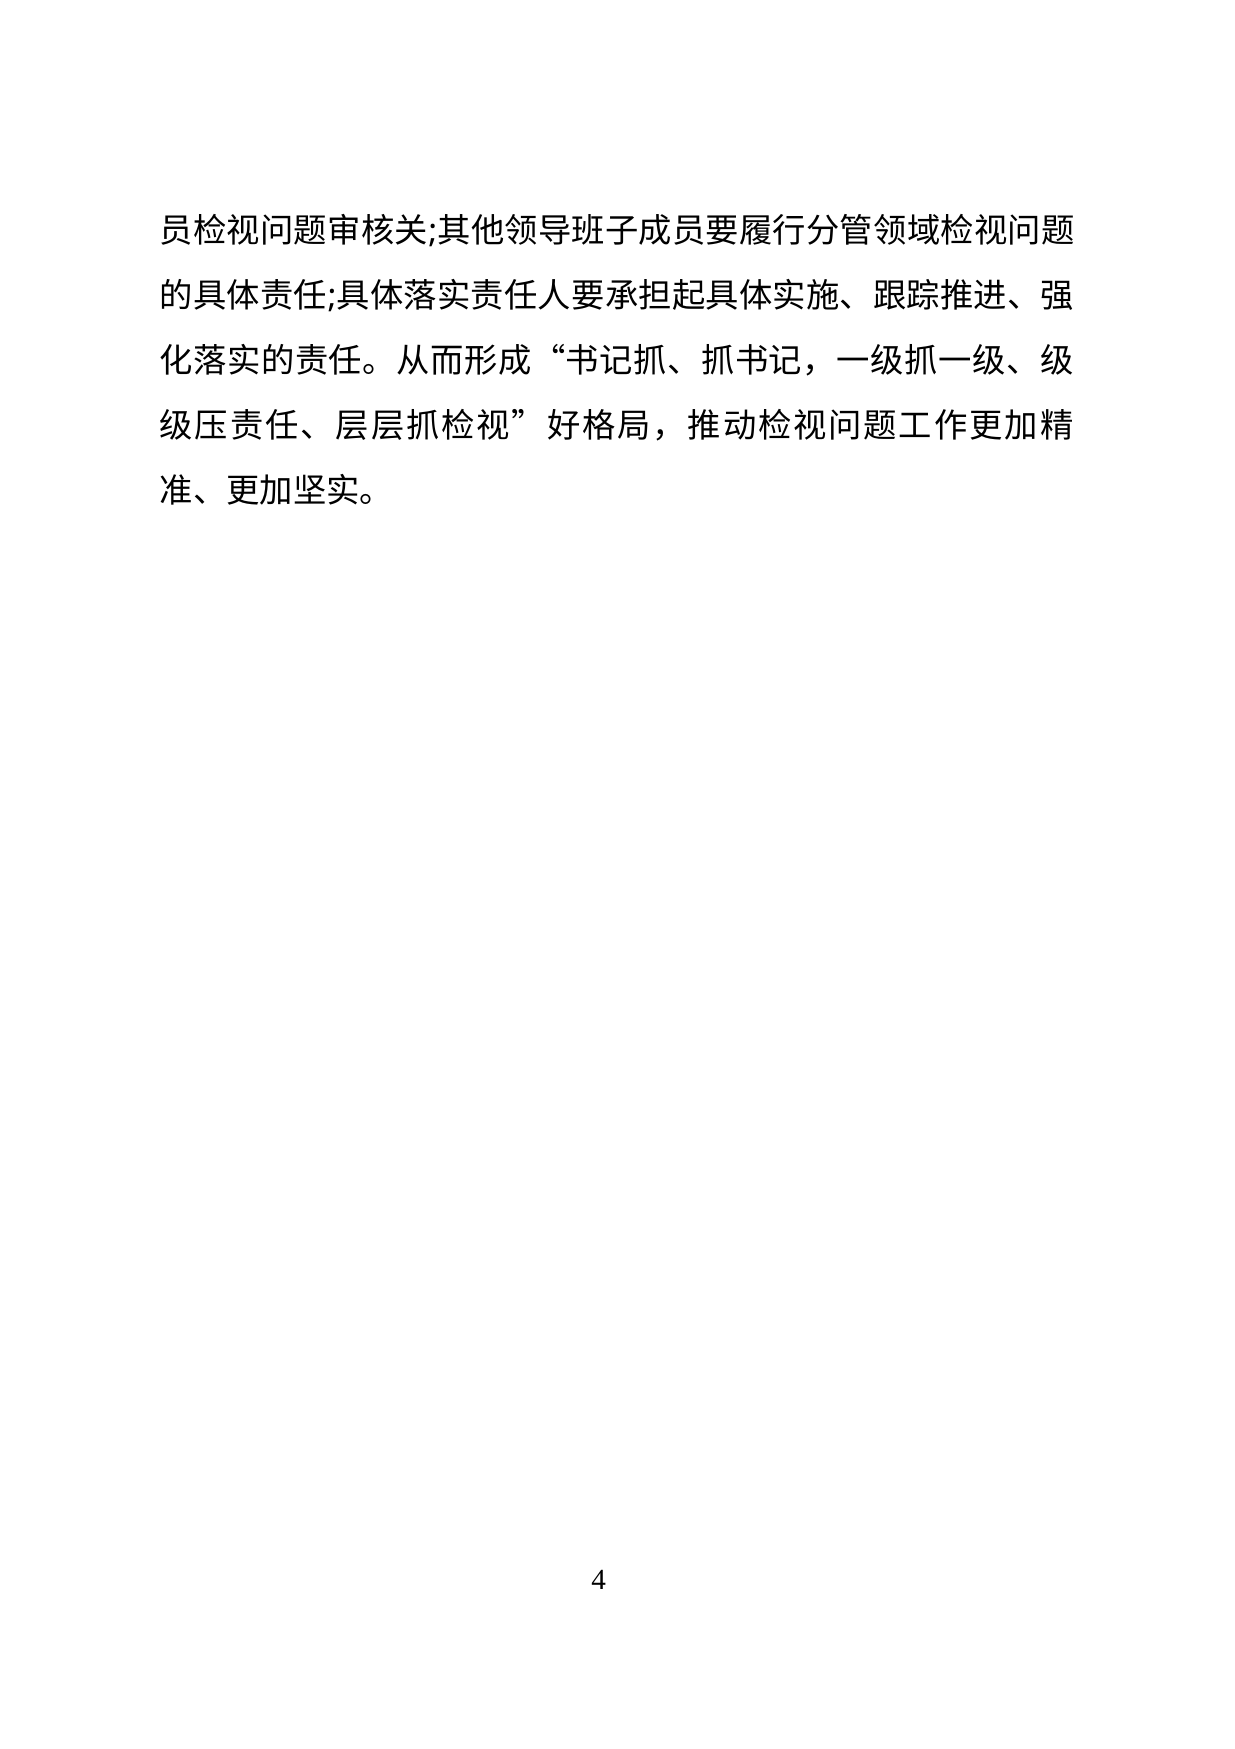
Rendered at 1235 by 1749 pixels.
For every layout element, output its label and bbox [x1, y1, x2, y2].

text [159, 196, 1075, 521]
